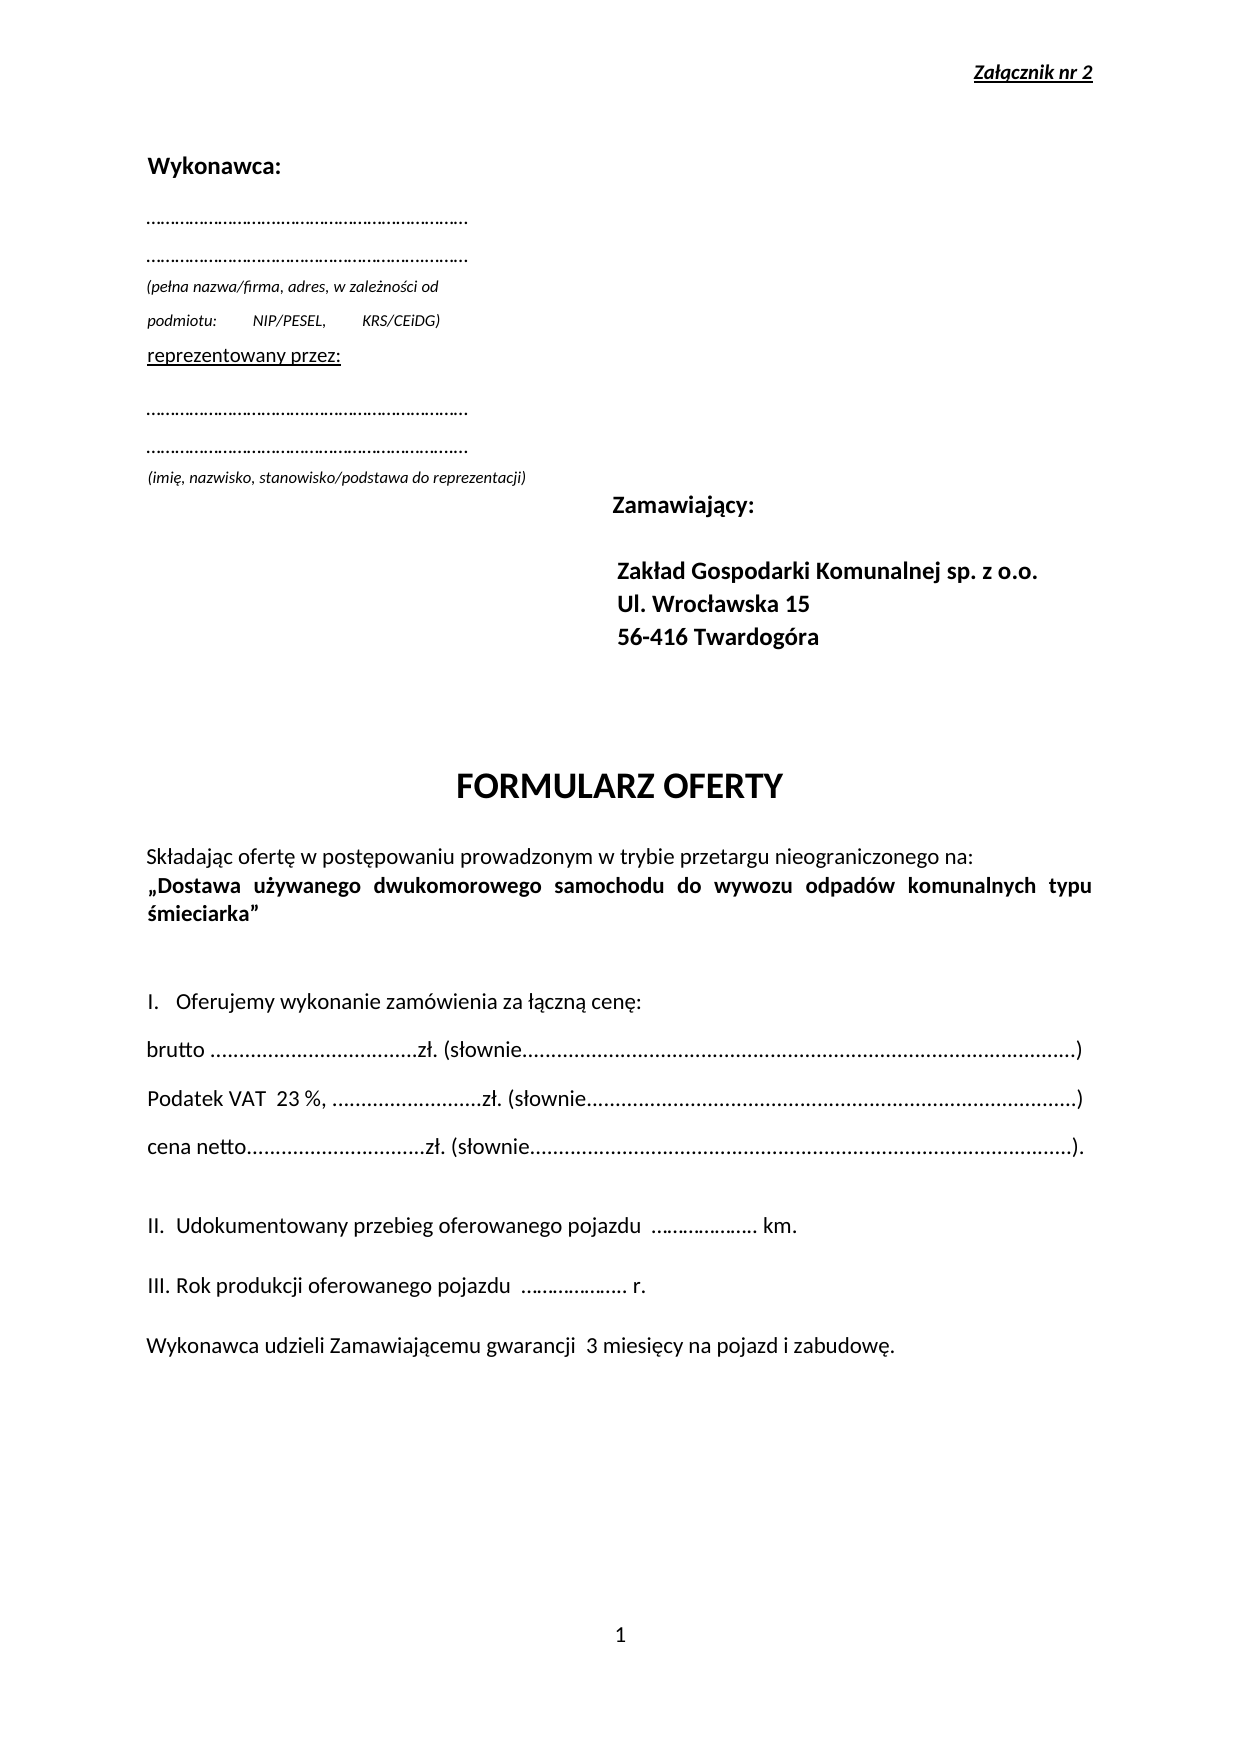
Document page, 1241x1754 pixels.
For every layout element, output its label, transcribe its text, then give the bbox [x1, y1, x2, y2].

text ……………………………………………………….… [146, 433, 1093, 459]
text ………………………………………………….……… [146, 242, 1093, 268]
list Udokumentowany przebieg oferowanego pojazdu ……………….. km. [147, 1212, 1093, 1240]
text …………………………….…………………………… [146, 395, 1093, 421]
text Zamawiający: [183, 489, 1093, 520]
text Wykonawca: [147, 150, 1093, 181]
text (pełna nazwa/firma, adres, w zależności od podmiotu: NIP/PESEL, KRS/CEiDG) reprezentowany przez: [146, 277, 440, 368]
text Składając ofertę w postępowaniu prowadzonym w trybie przetargu nieograniczonego na: [146, 842, 1093, 870]
list Rok produkcji oferowanego pojazdu ……………….. r. [147, 1271, 1093, 1299]
text brutto ....................................zł. (słownie................................................................................................) Podatek VAT 23 %, ..........................zł. (słownie.....................................................................................) cena netto...............................zł. (słownie..............................................................................................). [146, 1036, 1093, 1161]
list Oferujemy wykonanie zamówienia za łączną cenę: [147, 987, 1093, 1015]
text ……………………….………………………………… [146, 204, 1093, 229]
text Załącznik nr 2 [147, 59, 1092, 85]
text (imię, nazwisko, stanowisko/podstawa do reprezentacji) [147, 468, 1093, 488]
text Zakład Gospodarki Komunalnej sp. z o.o. [617, 555, 1093, 586]
text Wykonawca udzieli Zamawiającemu gwarancji 3 miesięcy na pojazd i zabudowę. [146, 1331, 1093, 1359]
subtitle FORMULARZ OFERTY [147, 762, 1092, 808]
text „Dostawa używanego dwukomorowego samochodu do wywozu odpadów komunalnych typu śmieciarka” [147, 871, 1093, 927]
text Ul. Wrocławska 15 56-416 Twardogóra [617, 588, 1093, 652]
